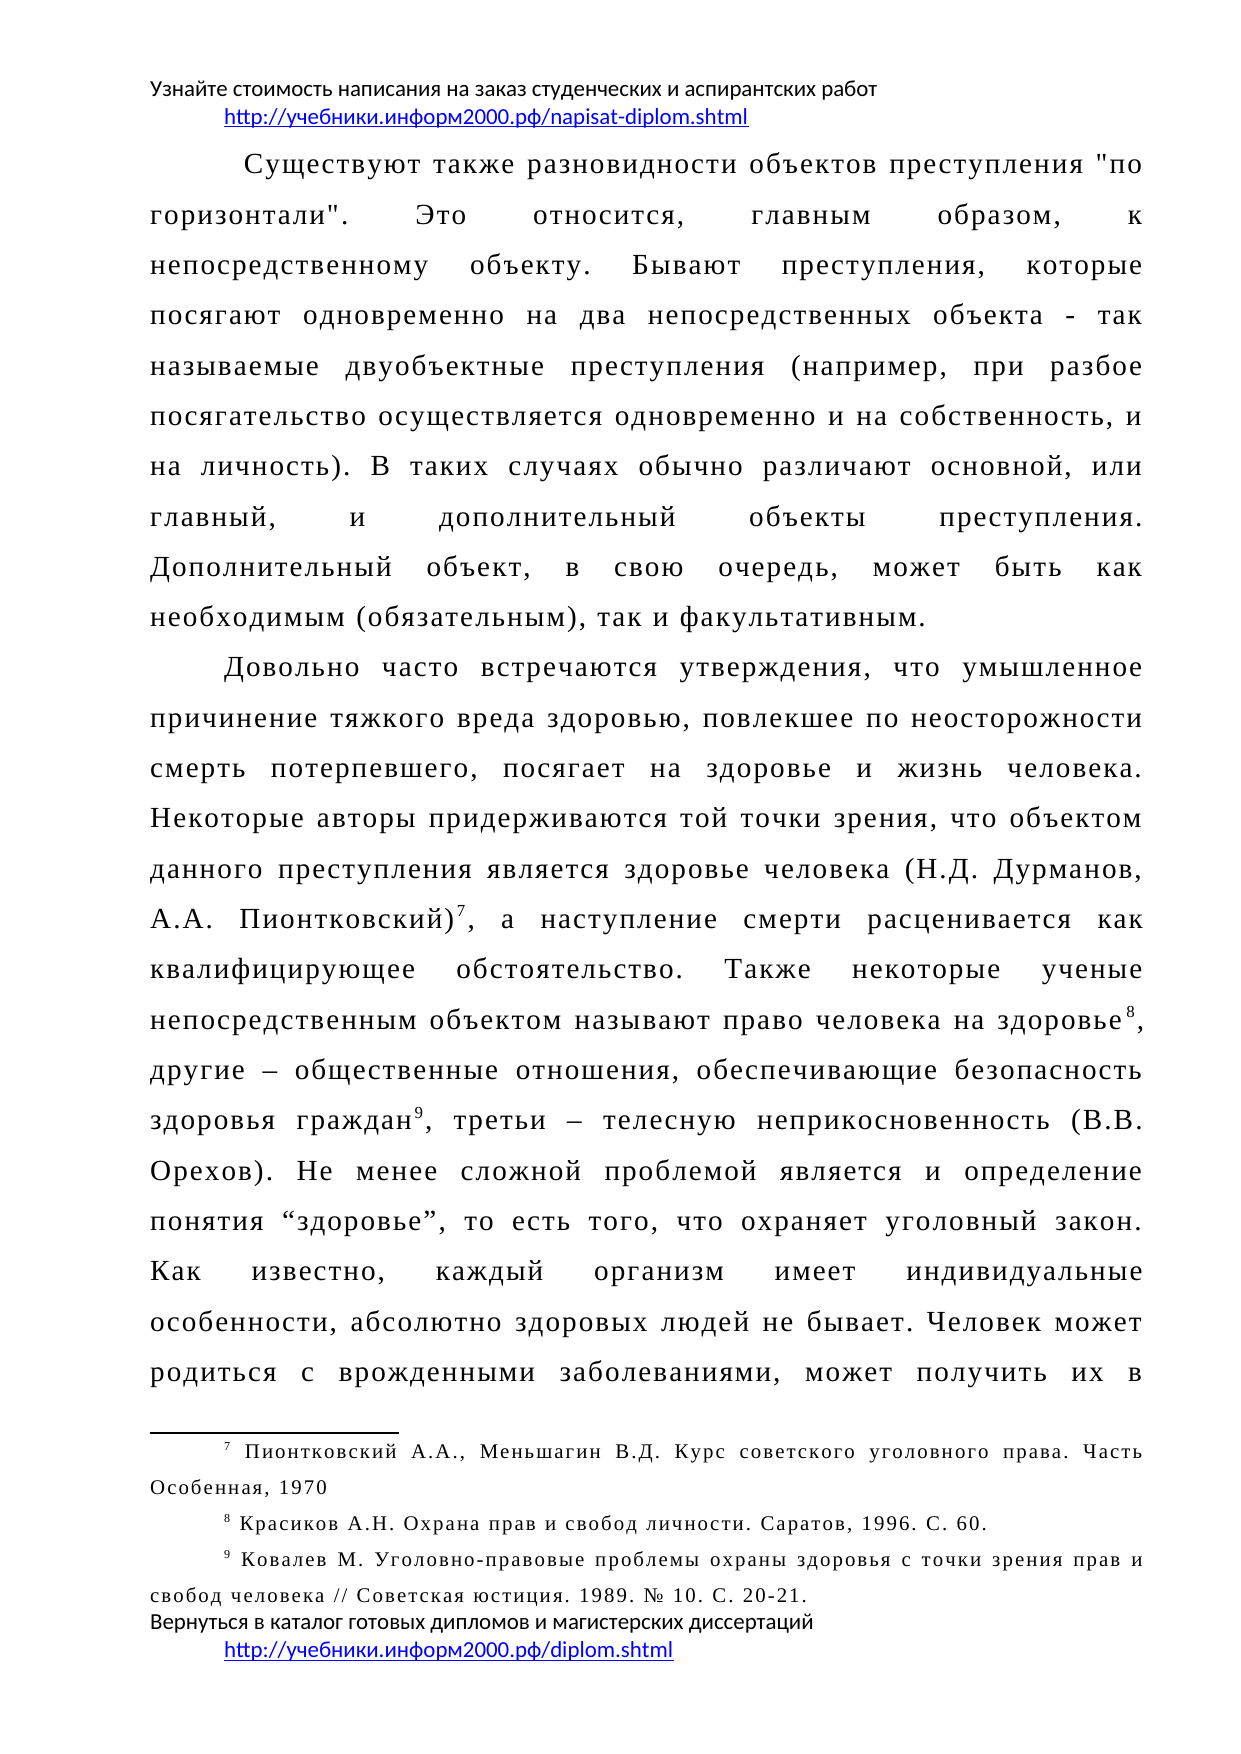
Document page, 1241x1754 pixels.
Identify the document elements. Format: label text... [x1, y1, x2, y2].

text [150, 649, 1144, 1387]
text Существуют также разновидности объектов преступления "по горизонтали". Это относится, главным образом, к непосредственному объекту. Бывают преступления, которые посягают одновременно на два непосредственных объекта - так называемые двуобъектные преступления (например, при разбое посягательство осуществляется одновременно и на собственность, и на личность). В таких случаях обычно различают основной, или главный, и дополнительный объекты преступления. Дополнительный объект, в свою очередь, может быть как необходимым (обязательным), так и факультативным. [150, 146, 1144, 633]
